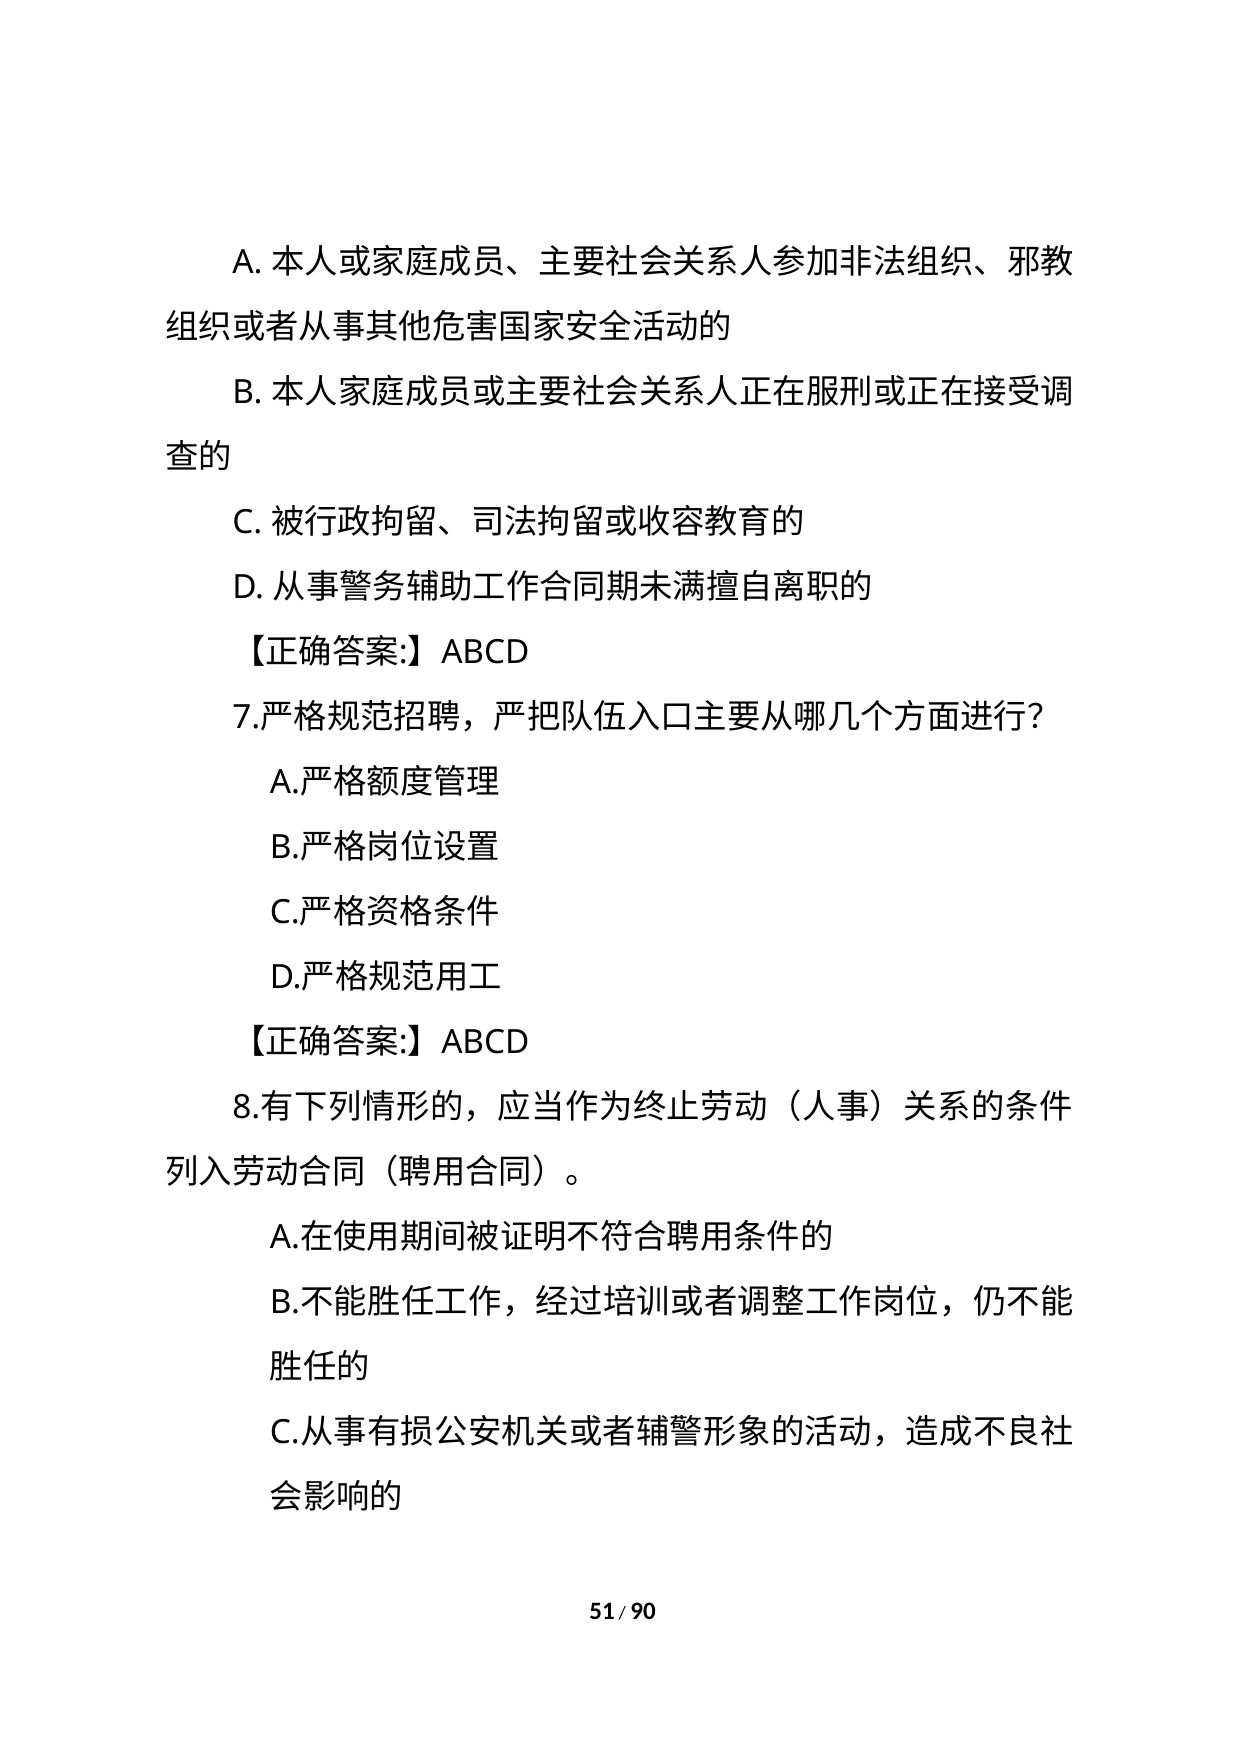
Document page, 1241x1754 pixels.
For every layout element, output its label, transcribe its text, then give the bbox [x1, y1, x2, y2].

text 7.严格规范招聘，严把队伍入口主要从哪几个方面进行？ [165, 682, 1075, 747]
text B. 本人家庭成员或主要社会关系人正在服刑或正在接受调查的 [165, 357, 1075, 487]
text D. 从事警务辅助工作合同期未满擅自离职的 [165, 552, 1075, 617]
list C.严格资格条件 [269, 877, 1075, 942]
list D.严格规范用工 [269, 942, 1075, 1007]
list B.严格岗位设置 [269, 812, 1075, 877]
text 【正确答案:】ABCD [165, 617, 1075, 682]
text 【正确答案:】ABCD [165, 1007, 1075, 1072]
list A.在使用期间被证明不符合聘用条件的 [269, 1202, 1075, 1267]
text 8.有下列情形的，应当作为终止劳动（人事）关系的条件列入劳动合同（聘用合同）。 [165, 1072, 1075, 1202]
list A.严格额度管理 [269, 747, 1075, 812]
list B.不能胜任工作，经过培训或者调整工作岗位，仍不能胜任的 [269, 1267, 1075, 1397]
text A. 本人或家庭成员、主要社会关系人参加非法组织、邪教组织或者从事其他危害国家安全活动的 [165, 227, 1075, 357]
text C. 被行政拘留、司法拘留或收容教育的 [165, 487, 1075, 552]
list C.从事有损公安机关或者辅警形象的活动，造成不良社会影响的 [269, 1397, 1075, 1527]
